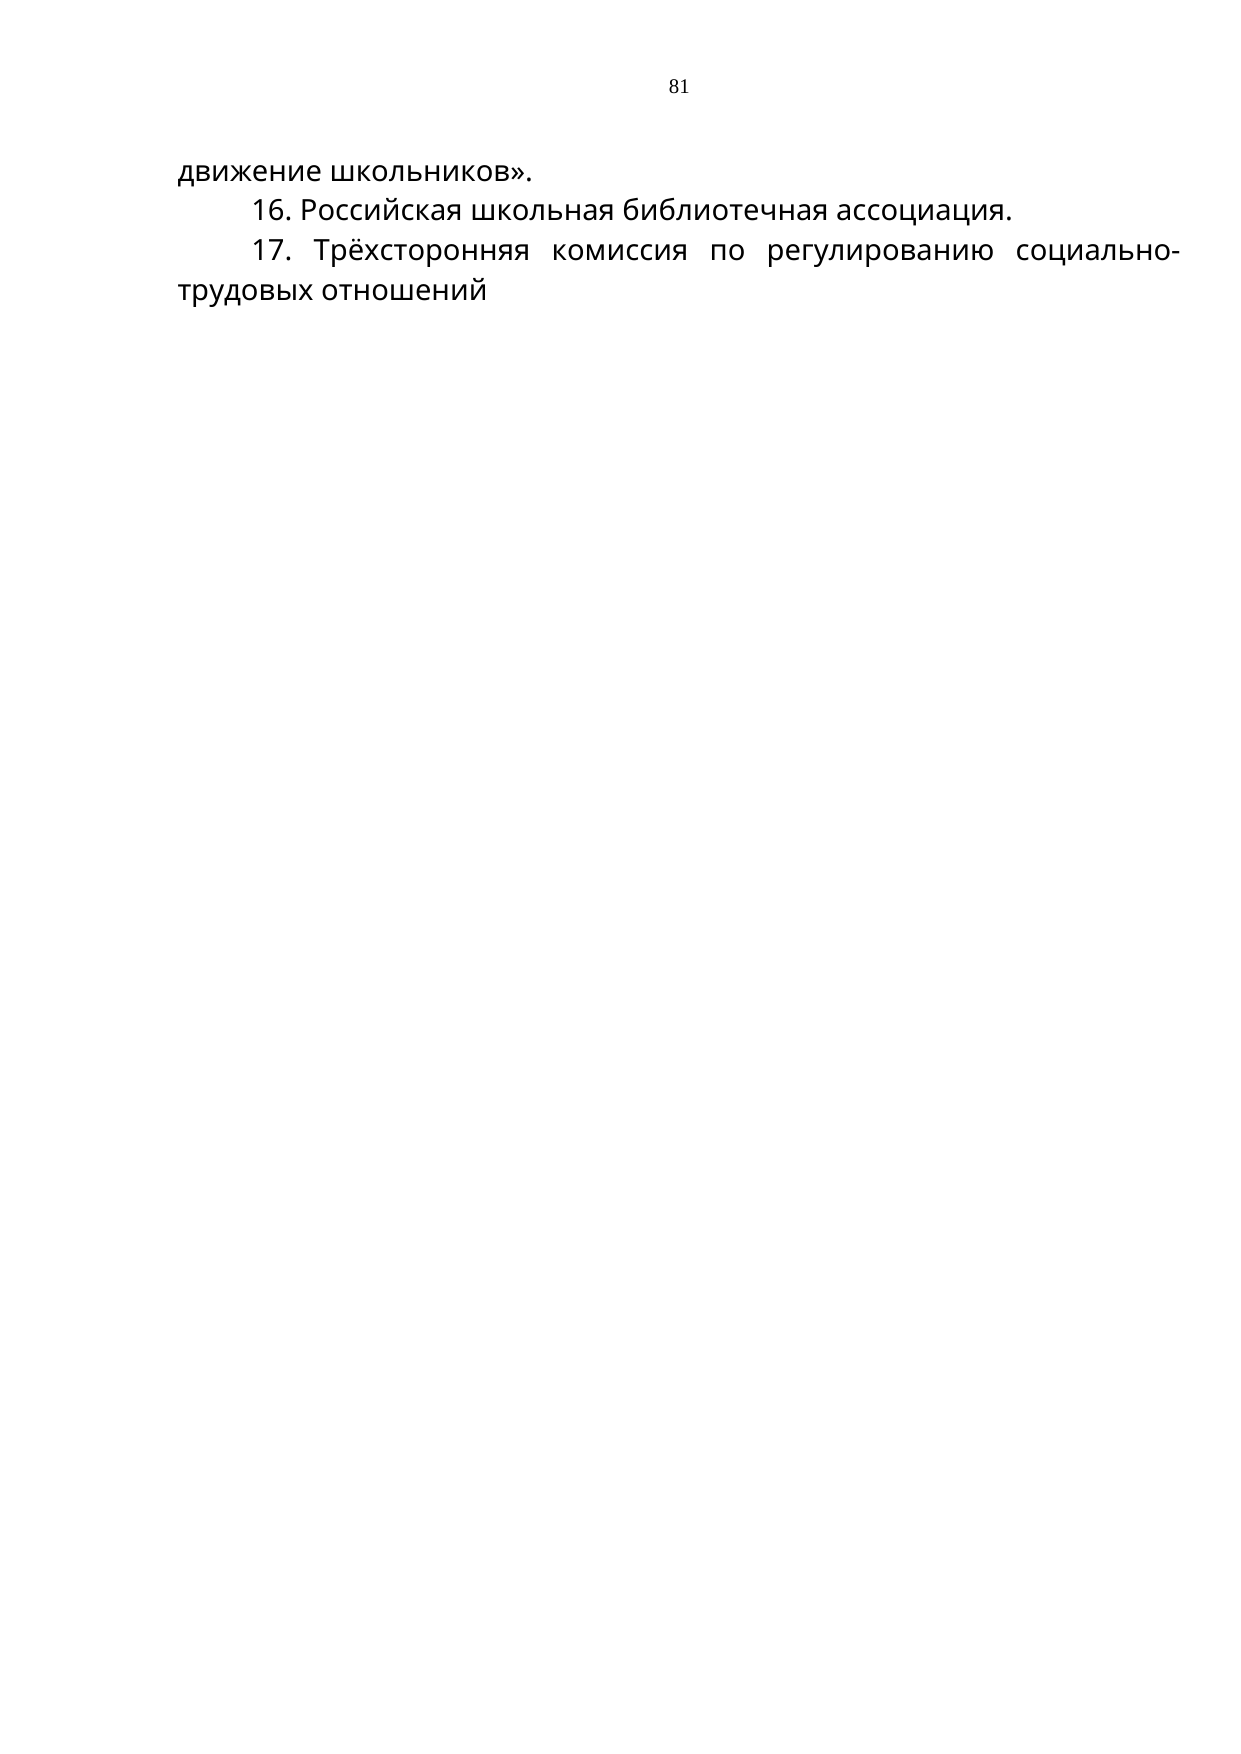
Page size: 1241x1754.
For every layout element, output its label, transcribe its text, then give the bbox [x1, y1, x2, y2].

text 17. Трёхсторонняя комиссия по регулированию социально-трудовых отношений [177, 229, 1181, 308]
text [177, 150, 1181, 189]
text 16. Российская школьная библиотечная ассоциация. [177, 189, 1181, 229]
